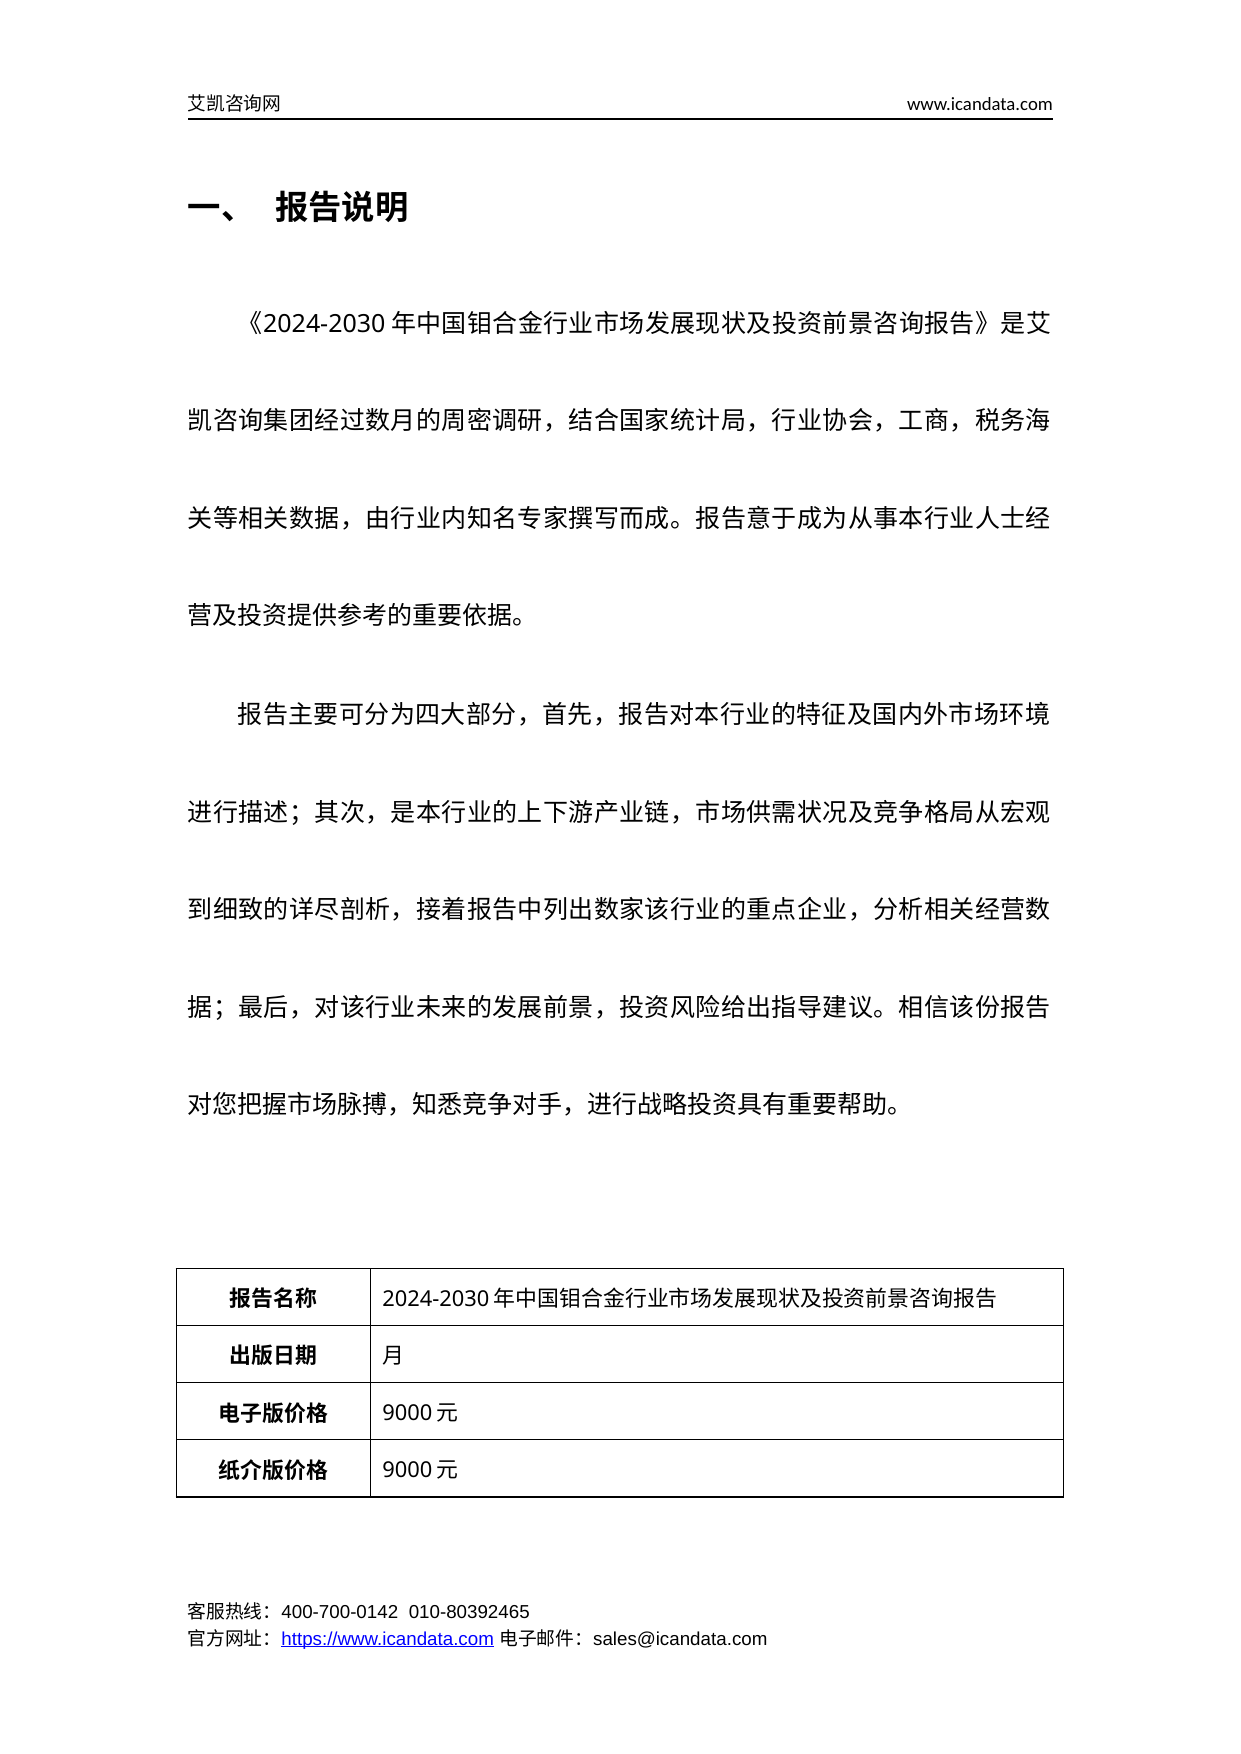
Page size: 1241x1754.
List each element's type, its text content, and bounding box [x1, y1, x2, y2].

table_cell 月 [371, 1326, 1063, 1382]
table_cell 9000元 [371, 1383, 1063, 1439]
table_cell 出版日期 [177, 1326, 370, 1382]
text 报告主要可分为四大部分，首先，报告对本行业的特征及国内外市场环境进行描述；其次，是本行业的上下游产业链，市场供需状况及竞争格局从宏观到细致的详尽剖析，接着报告中列出数家该行业的重点企业，分析相关经营数据；最后，对该行业未来的发展前景，投资风险给出指导建议。相信该份报告对您把握市场脉搏，知悉竞争对手，进行战略投资具有重要帮助。 [187, 681, 1053, 1136]
table_cell 9000元 [371, 1440, 1063, 1496]
text 《2024-2030年中国钼合金行业市场发展现状及投资前景咨询报告》是艾凯咨询集团经过数月的周密调研，结合国家统计局，行业协会，工商，税务海关等相关数据，由行业内知名专家撰写而成。报告意于成为从事本行业人士经营及投资提供参考的重要依据。 [187, 289, 1053, 646]
table_header 报告名称 [177, 1269, 370, 1325]
table_cell 纸介版价格 [177, 1440, 370, 1496]
table_cell 电子版价格 [177, 1383, 370, 1439]
table_header 2024-2030年中国钼合金行业市场发展现状及投资前景咨询报告 [371, 1269, 1063, 1325]
subtitle 报告说明 [187, 172, 1053, 237]
